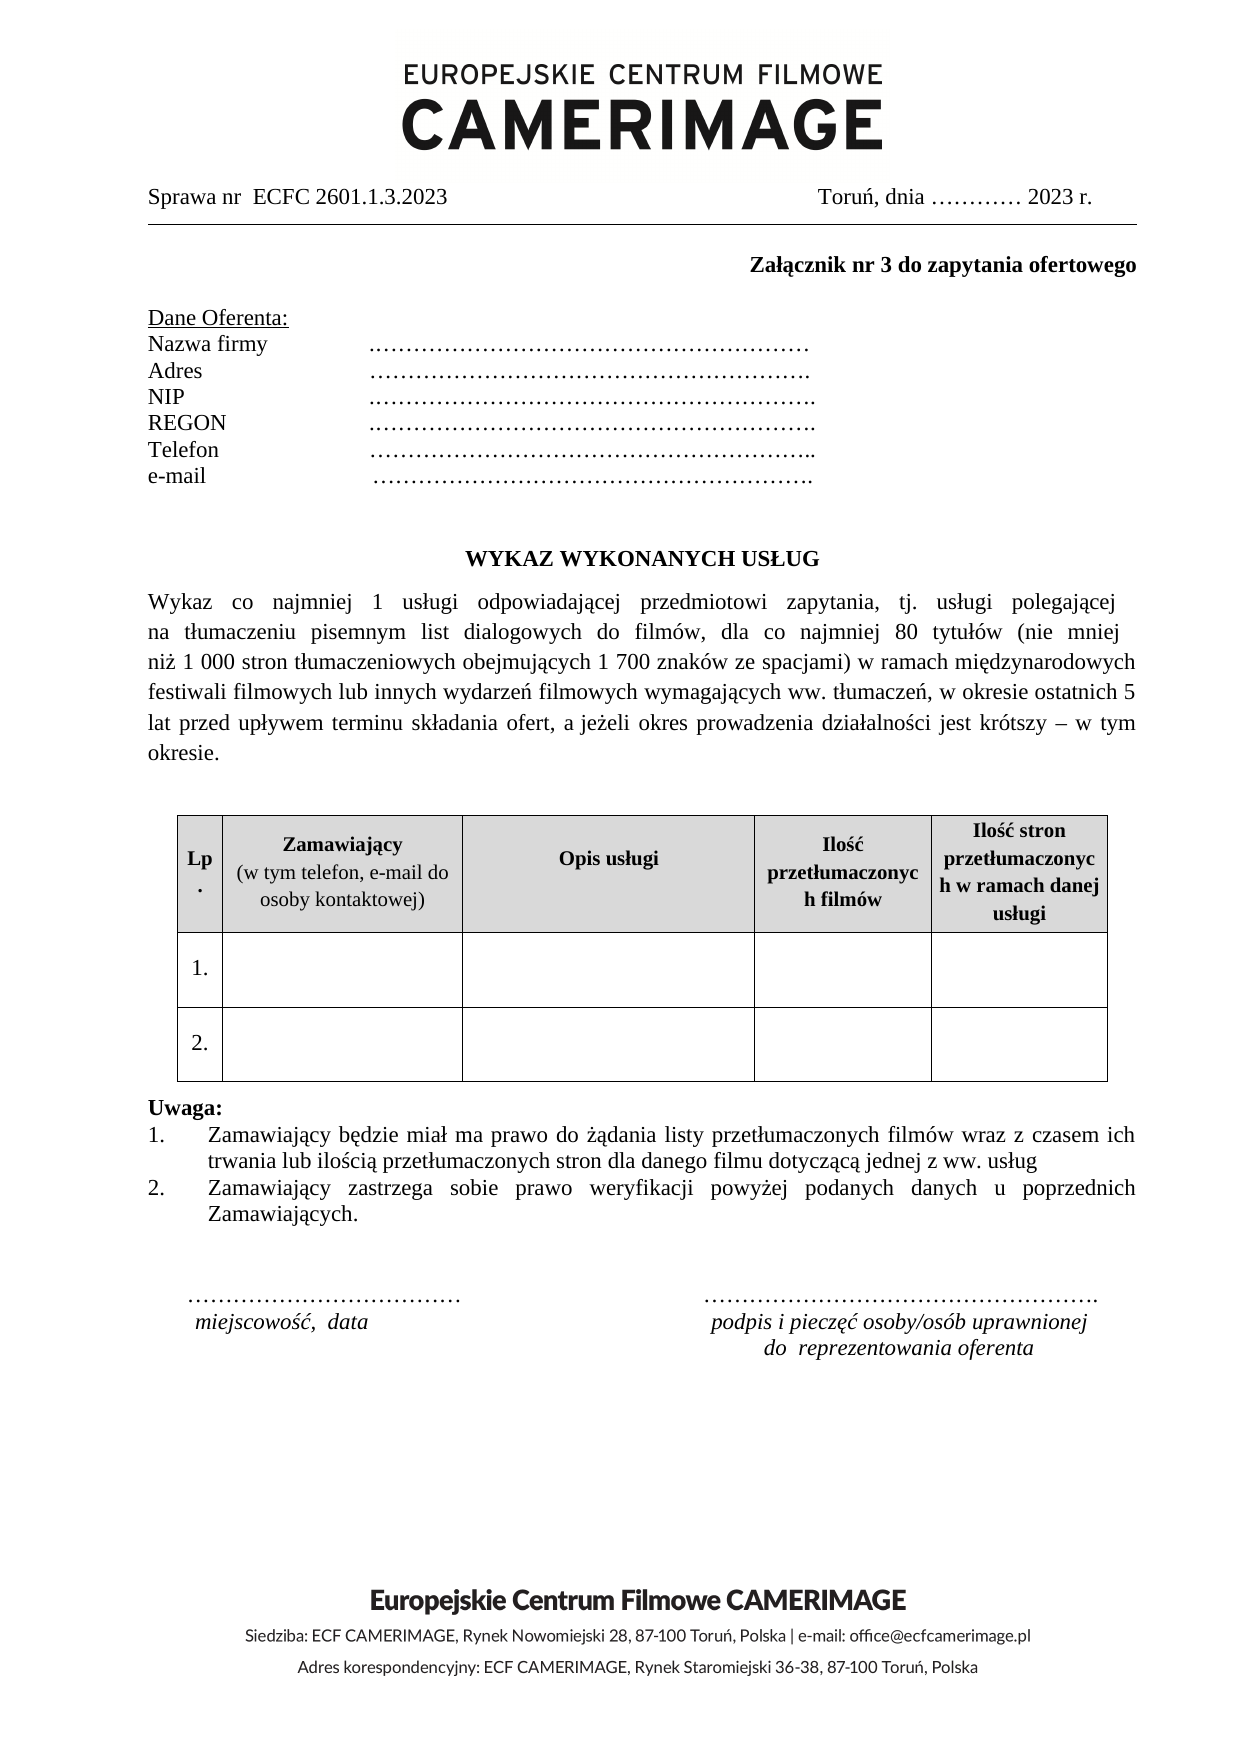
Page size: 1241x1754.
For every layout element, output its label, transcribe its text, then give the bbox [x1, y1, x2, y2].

subtitle 1. Zamawiający będzie miał ma prawo do żądania listy przetłumaczonych filmów wraz z czasem ich trwania lub ilością przetłumaczonych stron dla danego filmu dotyczącą jednej z ww. usług [148, 1121, 1137, 1173]
text REGON .…………………………………………………. [148, 409, 1137, 436]
table_header Ilość przetłumaczonych filmów [755, 816, 931, 932]
subtitle Uwaga: [148, 809, 1137, 1121]
table_header Lp. [178, 816, 222, 932]
text miejscowość, data podpis i pieczęć osoby/osób uprawnionej [148, 1308, 1137, 1334]
table_cell 1. [178, 933, 222, 1007]
table_cell [755, 933, 931, 1007]
text NIP .…………………………………………………. [148, 383, 1137, 409]
text Wykaz co najmniej 1 usługi odpowiadającej przedmiotowi zapytania, tj. usługi polegającej na tłumaczeniu pisemnym list dialogowych do filmów, dla co najmniej 80 tytułów (nie mniej niż 1 000 stron tłumaczeniowych obejmujących 1 700 znaków ze spacjami) w ramach międzynarodowych festiwali filmowych lub innych wydarzeń filmowych wymagających ww. tłumaczeń, w okresie ostatnich 5 lat przed upływem terminu składania ofert, a jeżeli okres prowadzenia działalności jest krótszy – w tym okresie. [148, 588, 1137, 765]
picture [231, 1573, 1054, 1681]
text do reprezentowania oferenta [663, 1334, 1137, 1360]
text Nazwa firmy .………………………………………………… [148, 330, 1137, 357]
table_cell [463, 933, 754, 1007]
table_cell [932, 1008, 1107, 1081]
text Sprawa nr ECFC 2601.1.3.2023 Toruń, dnia ………… 2023 r. [148, 183, 1137, 224]
subtitle 2. Zamawiający zastrzega sobie prawo weryfikacji powyżej podanych danych u poprzednich Zamawiających. [148, 1173, 1137, 1226]
text ……………………………… ……………………………………………. [148, 1281, 1137, 1308]
table_cell [755, 1008, 931, 1081]
table_cell [223, 1008, 462, 1081]
picture [394, 29, 890, 183]
text Załącznik nr 3 do zapytania ofertowego [148, 251, 1137, 278]
table_header Opis usługi [463, 816, 754, 932]
table_cell 2. [178, 1008, 222, 1081]
table_header Ilość stron przetłumaczonych w ramach danej usługi [932, 816, 1107, 932]
text Telefon ………………………………………………….. [148, 436, 1137, 462]
table_cell [932, 933, 1107, 1007]
table_cell [223, 933, 462, 1007]
table_cell [463, 1008, 754, 1081]
text WYKAZ WYKONANYCH USŁUG [148, 545, 1137, 571]
text Adres …………………………………………………. [148, 357, 1137, 383]
text e-mail …………………………………………………. [148, 462, 1137, 488]
table_header Zamawiający (w tym telefon, e-mail do osoby kontaktowej) [223, 816, 462, 932]
text Dane Oferenta: [148, 304, 1137, 330]
